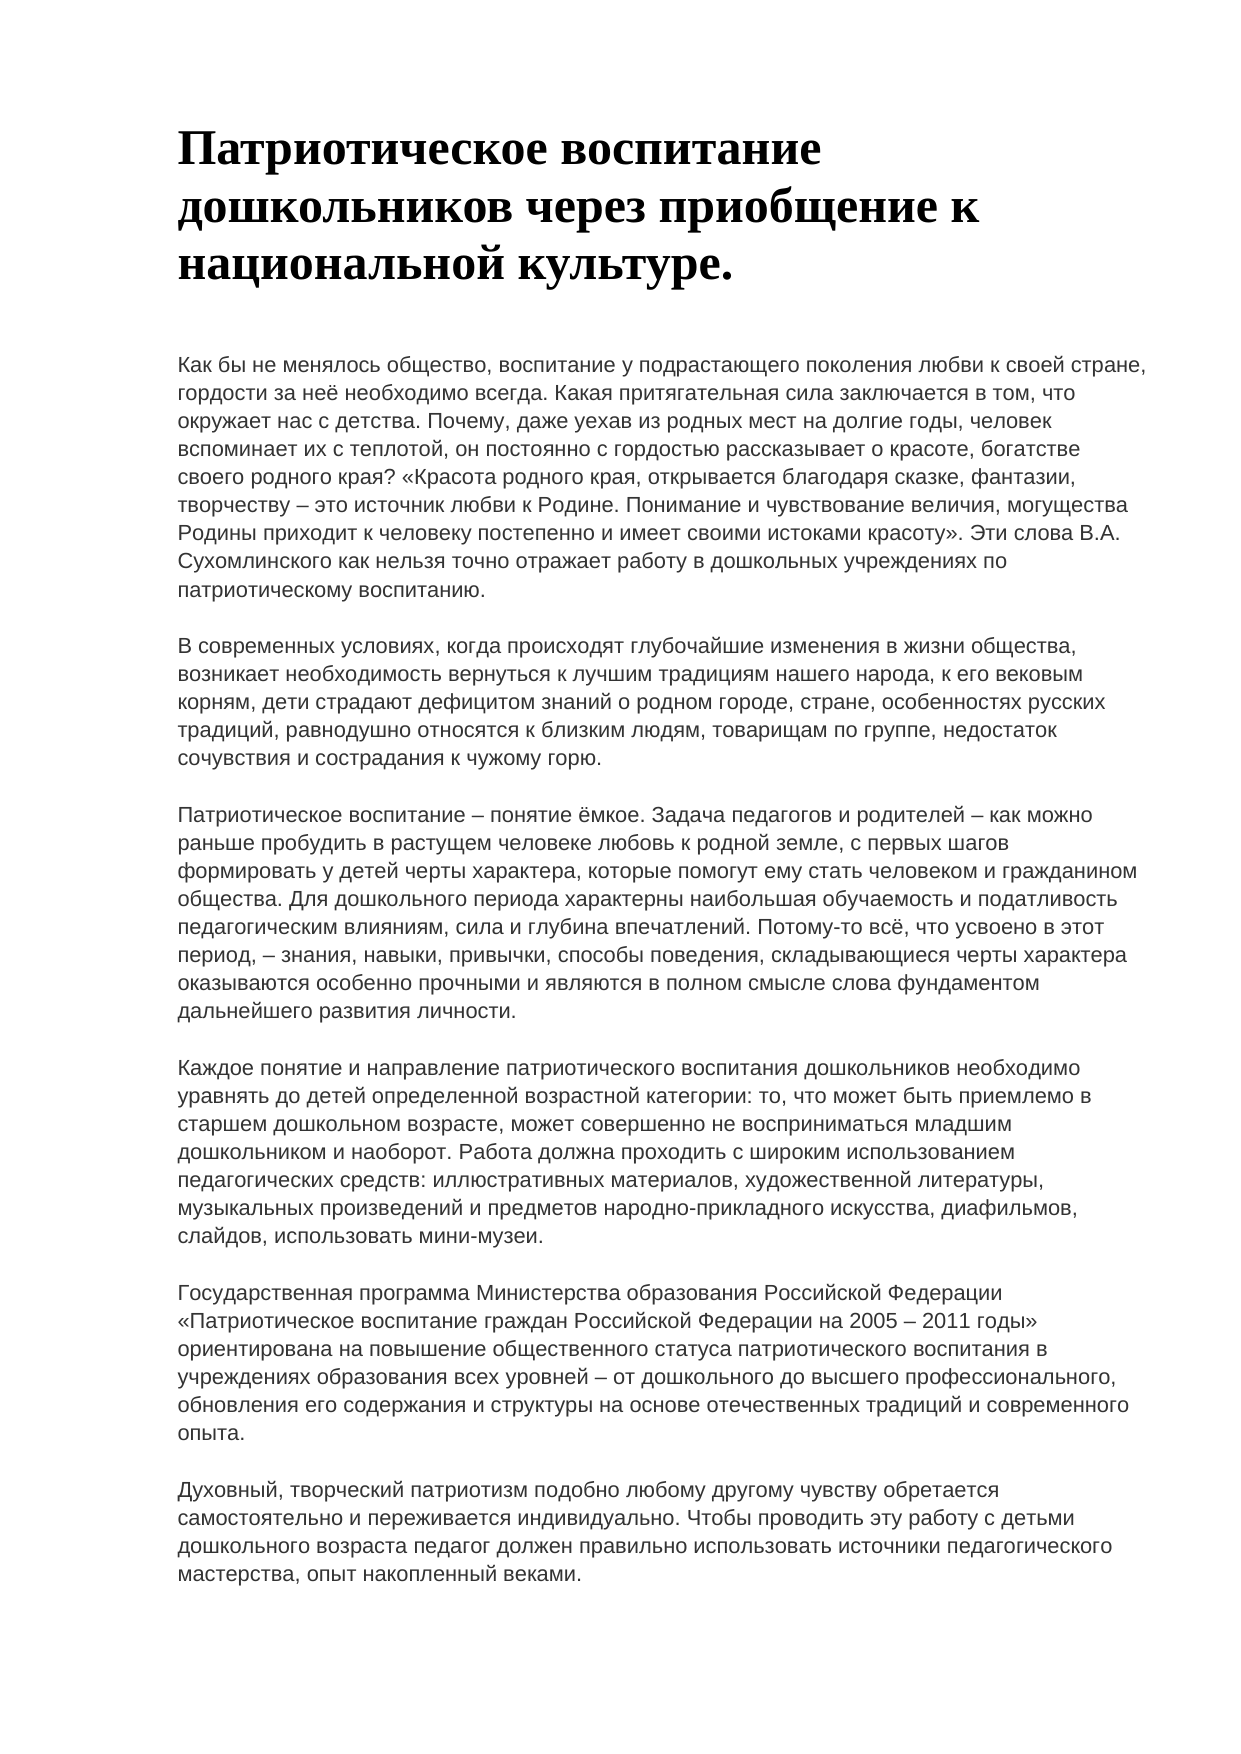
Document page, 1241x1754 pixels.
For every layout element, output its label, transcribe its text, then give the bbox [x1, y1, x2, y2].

text Духовный, творческий патриотизм подобно любому другому чувству обретается самостоятельно и переживается индивидуально. Чтобы проводить эту работу с детьми дошкольного возраста педагог должен правильно использовать источники педагогического мастерства, опыт накопленный веками. [177, 1473, 1152, 1586]
text Каждое понятие и направление патриотического воспитания дошкольников необходимо уравнять до детей определенной возрастной категории: то, что может быть приемлемо в старшем дошкольном возрасте, может совершенно не восприниматься младшим дошкольником и наоборот. Работа должна проходить с широким использованием педагогических средств: иллюстративных материалов, художественной литературы, музыкальных произведений и предметов народно-прикладного искусства, диафильмов, слайдов, использовать мини-музеи. [177, 1052, 1152, 1248]
text Патриотическое воспитание дошкольников через приобщение к национальной культуре. [177, 118, 1152, 291]
text Патриотическое воспитание – понятие ёмкое. Задача педагогов и родителей – как можно раньше пробудить в растущем человеке любовь к родной земле, с первых шагов формировать у детей черты характера, которые помогут ему стать человеком и гражданином общества. Для дошкольного периода характерны наибольшая обучаемость и податливость педагогическим влияниям, сила и глубина впечатлений. Потому-то всё, что усвоено в этот период, – знания, навыки, привычки, способы поведения, складывающиеся черты характера оказываются особенно прочными и являются в полном смысле слова фундаментом дальнейшего развития личности. [177, 798, 1152, 1023]
text В современных условиях, когда происходят глубочайшие изменения в жизни общества, возникает необходимость вернуться к лучшим традициям нашего народа, к его вековым корням, дети страдают дефицитом знаний о родном городе, стране, особенностях русских традиций, равнодушно относятся к близким людям, товарищам по группе, недостаток сочувствия и сострадания к чужому горю. [177, 630, 1152, 770]
text Государственная программа Министерства образования Российской Федерации «Патриотическое воспитание граждан Российской Федерации на 2005 – 2011 годы» ориентирована на повышение общественного статуса патриотического воспитания в учреждениях образования всех уровней – от дошкольного до высшего профессионального, обновления его содержания и структуры на основе отечественных традиций и современного опыта. [177, 1277, 1152, 1445]
text Как бы не менялось общество, воспитание у подрастающего поколения любви к своей стране, гордости за неё необходимо всегда. Какая притягательная сила заключается в том, что окружает нас с детства. Почему, даже уехав из родных мест на долгие годы, человек вспоминает их с теплотой, он постоянно с гордостью рассказывает о красоте, богатстве своего родного края? «Красота родного края, открывается благодаря сказке, фантазии, творчеству – это источник любви к Родине. Понимание и чувствование величия, могущества Родины приходит к человеку постепенно и имеет своими истоками красоту». Эти слова В.А. Сухомлинского как нельзя точно отражает работу в дошкольных учреждениях по патриотическому воспитанию. [177, 348, 1152, 602]
